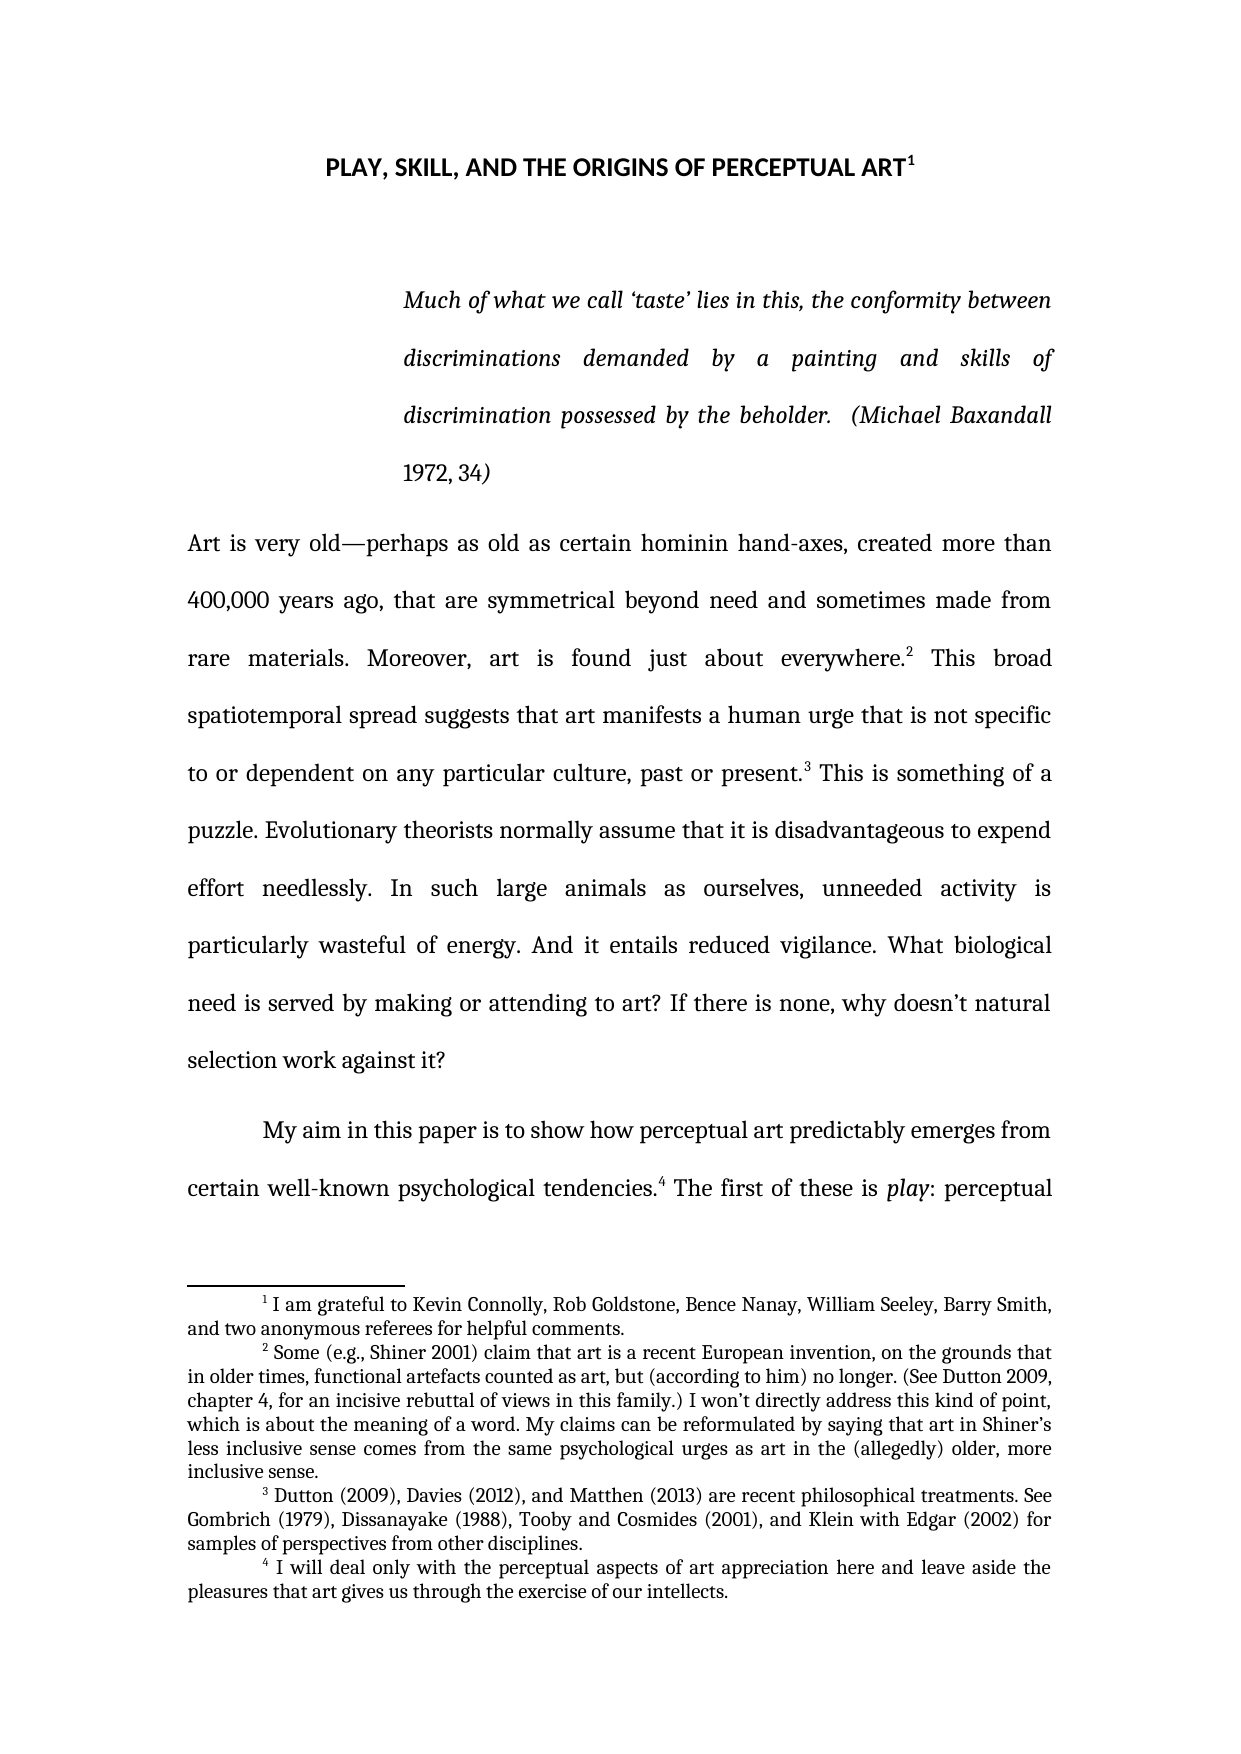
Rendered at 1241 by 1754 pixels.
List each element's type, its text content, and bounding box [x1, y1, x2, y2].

subtitle PLAY, SKILL, AND THE ORIGINS OF PERCEPTUAL ART [187, 150, 1053, 183]
text Art is very old—perhaps as old as certain hominin hand-axes, created more than 400,000 years ago, that are symmetrical beyond need and sometimes made from rare materials. Moreover, art is found just about everywhere. This broad spatiotemporal spread suggests that art manifests a human urge that is not specific to or dependent on any particular culture, past or present. This is something of a puzzle. Evolutionary theorists normally assume that it is disadvantageous to expend effort needlessly. In such large animals as ourselves, unneeded activity is particularly wasteful of energy. And it entails reduced vigilance. What biological need is served by making or attending to art? If there is none, why doesn’t natural selection work against it? [187, 528, 1053, 1075]
text Much of what we call ‘taste’ lies in this, the conformity between discriminations demanded by a painting and skills of discrimination possessed by the beholder. (Michael Baxandall 1972, 34) [403, 286, 1053, 487]
text My aim in this paper is to show how perceptual art predictably emerges from certain well-known psychological tendencies. The first of these is play: perceptual and motor play. Play is fun activity. Its evolutionary benefit is developmental; it helps develop an individual’s skills. Perceptual play—a notion I introduce here—is fun use of the senses that evolution encourages because it develops perceptual skills. Similarly, motor play. Art is an artefact created for perceptual pleasure. At its simplest, the creation of such artefacts is an exercise of motor play. The simplest forms of art—too simple, actually, to merit the term—emerge from this interaction of perceptual and motor play. Play of this sort is why art is pleasurable, both to make and to consume. [187, 1116, 1053, 1202]
